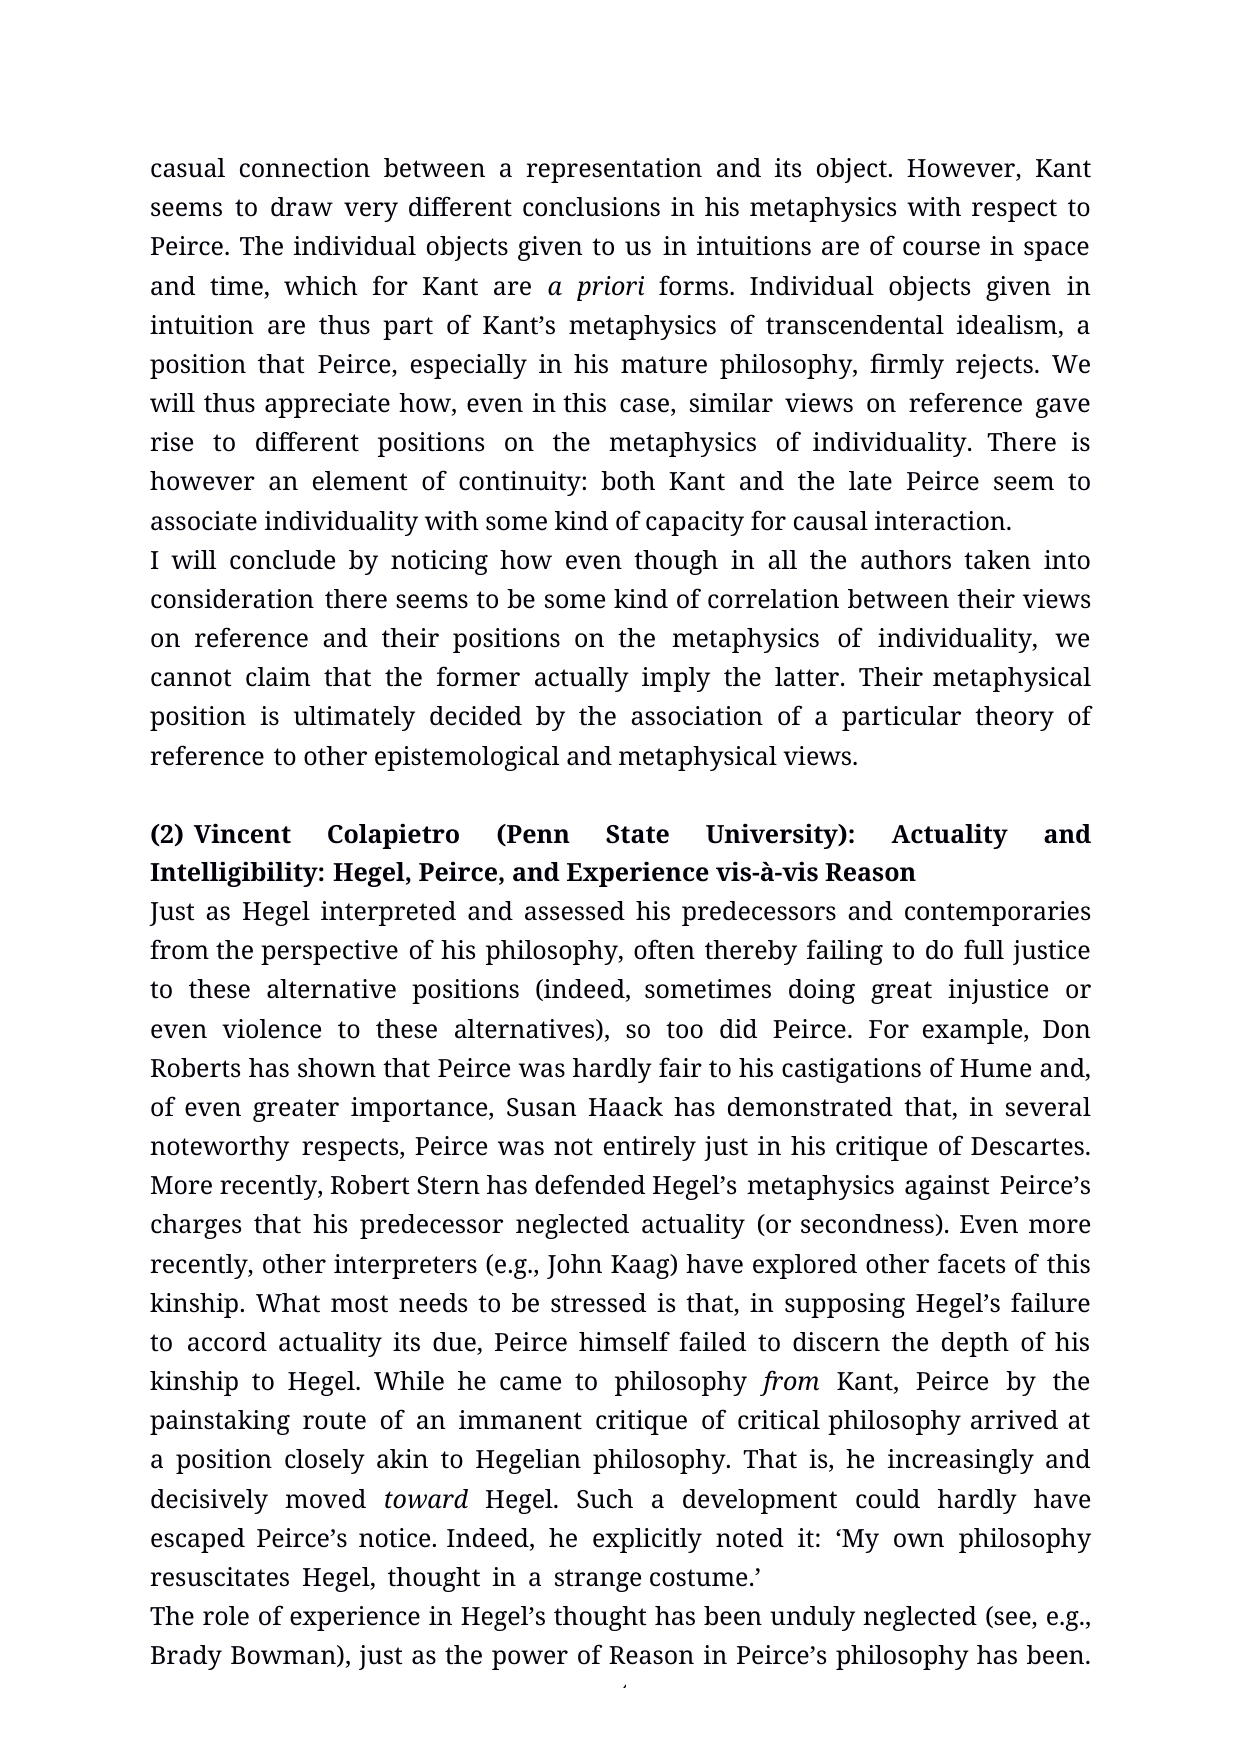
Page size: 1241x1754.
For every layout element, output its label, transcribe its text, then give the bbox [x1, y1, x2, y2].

text I will conclude by noticing how even though in all the authors taken into consideration there seems to be some kind of correlation between their views on reference and their positions on the metaphysics of individuality, we cannot claim that the former actually imply the latter. Their metaphysical position is ultimately decided by the association of a particular theory of reference to other epistemological and metaphysical views. [150, 542, 1091, 772]
subtitle Vincent Colapietro (Penn State University): Actuality and Intelligibility: Hegel, Peirce, and Experience vis-à-vis Reason [150, 817, 1091, 889]
text Just as Hegel interpreted and assessed his predecessors and contemporaries from the perspective of his philosophy, often thereby failing to do full justice to these alternative positions (indeed, sometimes doing great injustice or even violence to these alternatives), so too did Peirce. For example, Don Roberts has shown that Peirce was hardly fair to his castigations of Hume and, of even greater importance, Susan Haack has demonstrated that, in several noteworthy respects, Peirce was not entirely just in his critique of Descartes. More recently, Robert Stern has defended Hegel’s metaphysics against Peirce’s charges that his predecessor neglected actuality (or secondness). Even more recently, other interpreters (e.g., John Kaag) have explored other facets of this kinship. What most needs to be stressed is that, in supposing Hegel’s failure to accord actuality its due, Peirce himself failed to discern the depth of his kinship to Hegel. While he came to philosophy from Kant, Peirce by the painstaking route of an immanent critique of critical philosophy arrived at a position closely akin to Hegelian philosophy. That is, he increasingly and decisively moved toward Hegel. Such a development could hardly have escaped Peirce’s notice. Indeed, he explicitly noted it: ‘My own philosophy resuscitates Hegel, thought in a strange costume.’ [150, 894, 1091, 1594]
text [150, 1599, 1091, 1672]
text casual connection between a representation and its object. However, Kant seems to draw very different conclusions in his metaphysics with respect to Peirce. The individual objects given to us in intuitions are of course in space and time, which for Kant are a priori forms. Individual objects given in intuition are thus part of Kant’s metaphysics of transcendental idealism, a position that Peirce, especially in his mature philosophy, firmly rejects. We will thus appreciate how, even in this case, similar views on reference gave rise to different positions on the metaphysics of individuality. There is however an element of continuity: both Kant and the late Peirce seem to associate individuality with some kind of capacity for causal interaction. [150, 151, 1091, 537]
